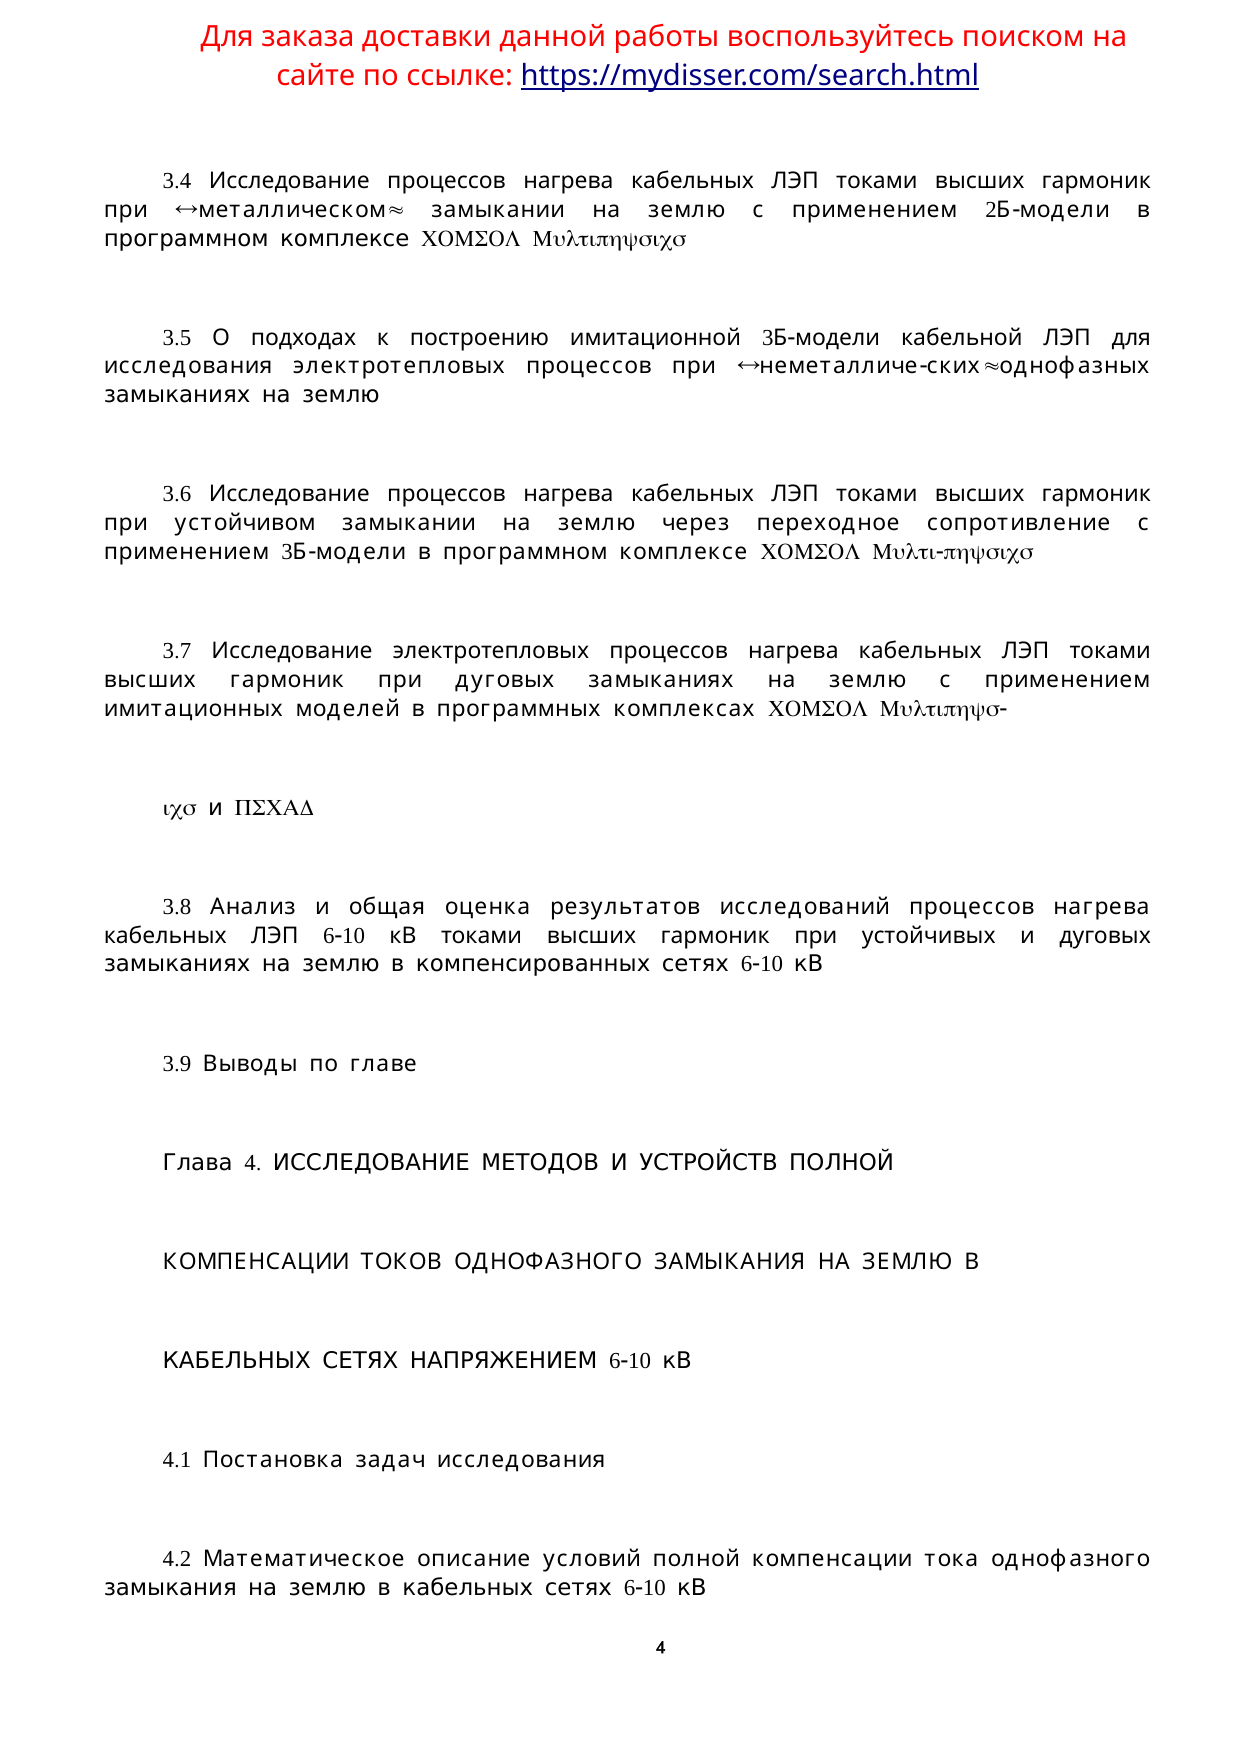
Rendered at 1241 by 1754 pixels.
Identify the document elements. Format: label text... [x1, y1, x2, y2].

text 3.4 Исследование процессов нагрева кабельных ЛЭП токами высших гармоник при «металлическом» замыкании на землю с применением 2Б-модели в программном комплексе COMSOL Multiphysics [103, 164, 1152, 251]
text ics и PSCAD [103, 791, 1152, 820]
text 3.9 Выводы по главе [103, 1047, 1152, 1076]
text Глава 4. ИССЛЕДОВАНИЕ МЕТОДОВ И УСТРОЙСТВ ПОЛНОЙ [103, 1146, 1152, 1175]
text 3.7 Исследование электротепловых процессов нагрева кабельных ЛЭП токами высших гармоник при дуговых замыканиях на землю с применением имитационных моделей в программных комплексах COMSOL Multiphys- [103, 634, 1152, 721]
text 3.5 О подходах к построению имитационной 3Б-модели кабельной ЛЭП для исследования электротепловых процессов при «неметалличе-ских»однофазных замыканиях на землю [103, 321, 1152, 407]
text 3.8 Анализ и общая оценка результатов исследований процессов нагрева кабельных ЛЭП 6-10 кВ токами высших гармоник при устойчивых и дуговых замыканиях на землю в компенсированных сетях 6-10 кВ [103, 890, 1152, 977]
text 4.2 Математическое описание условий полной компенсации тока однофазного замыкания на землю в кабельных сетях 6-10 кВ [103, 1543, 1152, 1600]
text 4.1 Постановка задач исследования [103, 1444, 1152, 1472]
text КОМПЕНСАЦИИ ТОКОВ ОДНОФАЗНОГО ЗАМЫКАНИЯ НА ЗЕМЛЮ В [103, 1245, 1152, 1274]
text 3.6 Исследование процессов нагрева кабельных ЛЭП токами высших гармоник при устойчивом замыкании на землю через переходное сопротивление с применением 3Б-модели в программном комплексе COMSOL Multi-physics [103, 478, 1152, 564]
text КАБЕЛЬНЫХ СЕТЯХ НАПРЯЖЕНИЕМ 6-10 кВ [103, 1344, 1152, 1373]
